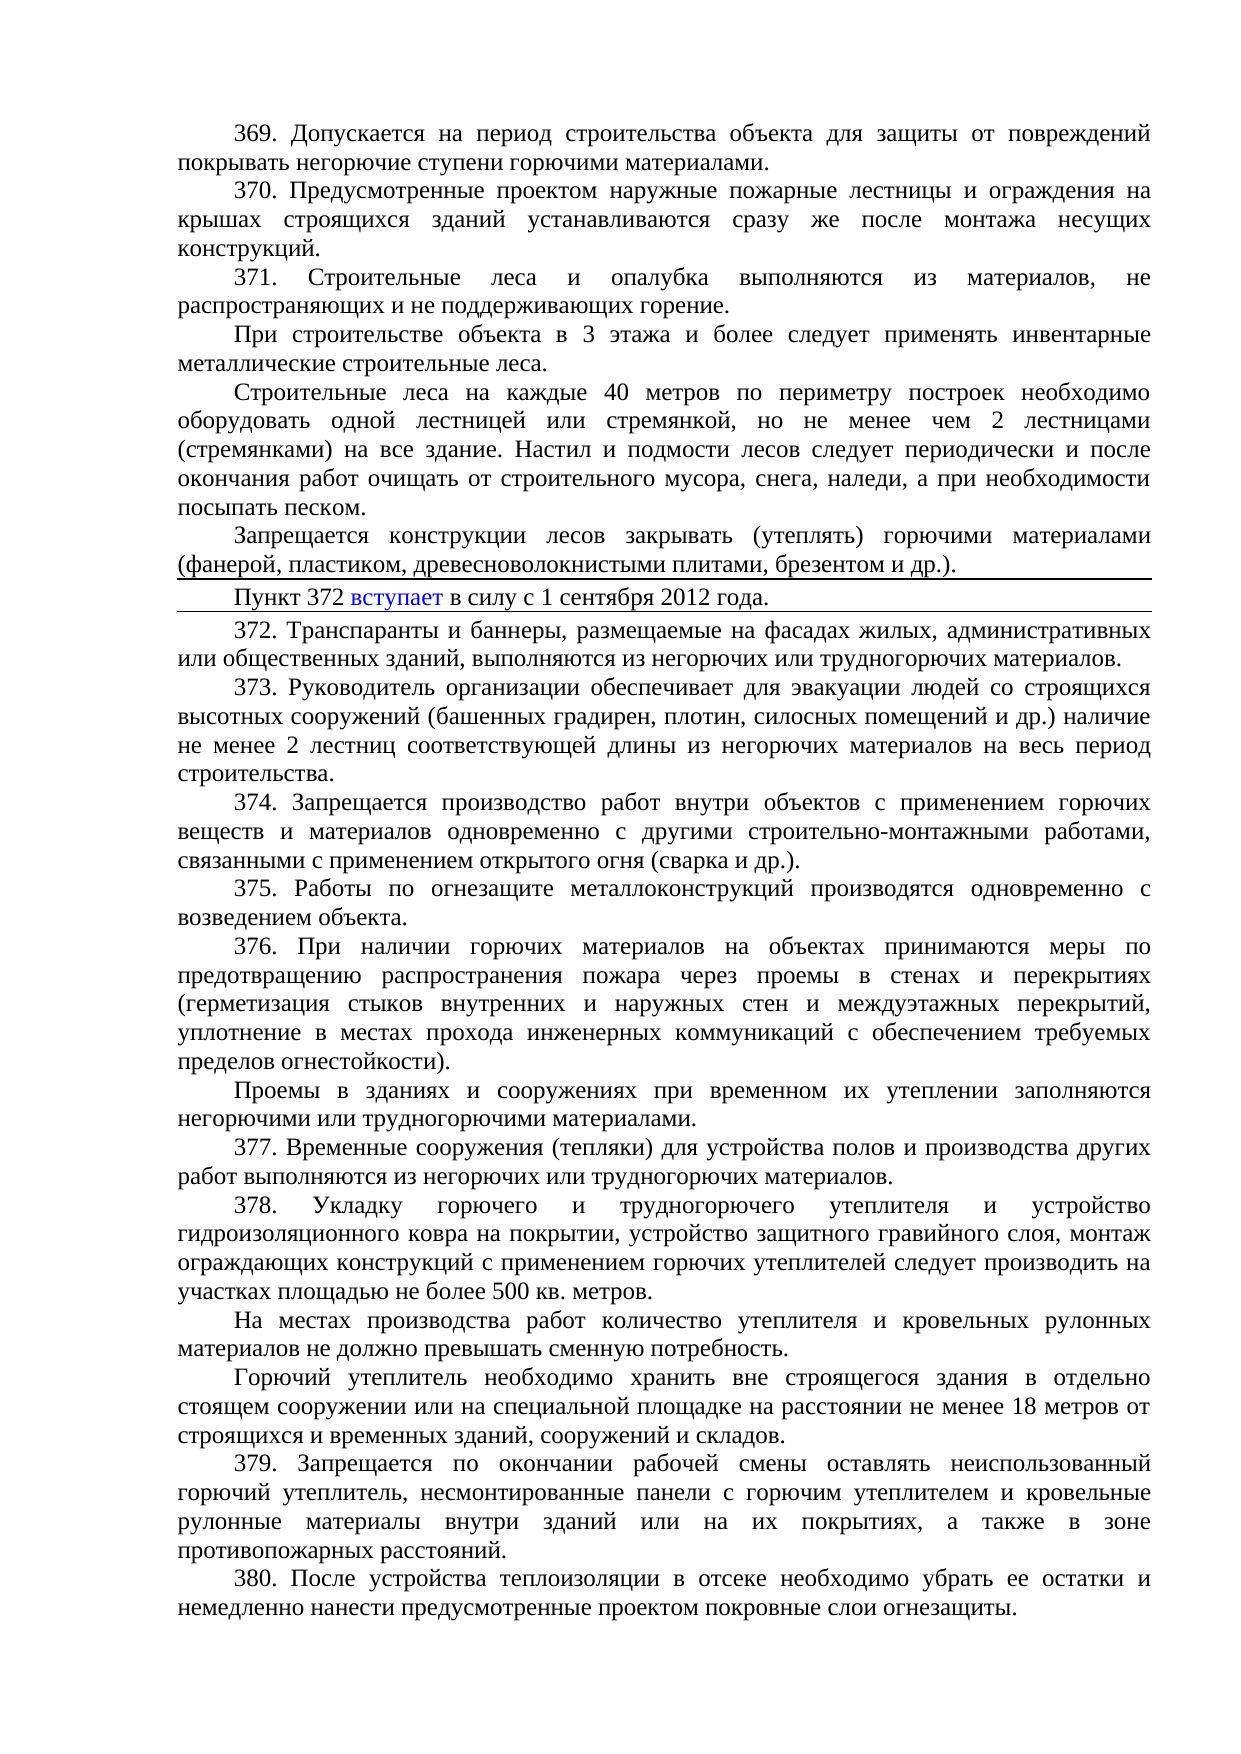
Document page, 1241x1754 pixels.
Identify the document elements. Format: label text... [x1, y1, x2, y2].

text 371. Строительные леса и опалубка выполняются из материалов, не распространяющих и не поддерживающих горение. [177, 262, 1152, 319]
text При строительстве объекта в 3 этажа и более следует применять инвентарные металлические строительные леса. [177, 319, 1152, 377]
text Горючий утеплитель необходимо хранить вне строящегося здания в отдельно стоящем сооружении или на специальной площадке на расстоянии не менее 18 метров от строящихся и временных зданий, сооружений и складов. [177, 1362, 1152, 1448]
text 372. Транспаранты и баннеры, размещаемые на фасадах жилых, административных или общественных зданий, выполняются из негорючих или трудногорючих материалов. [177, 615, 1152, 672]
text 376. При наличии горючих материалов на объектах принимаются меры по предотвращению распространения пожара через проемы в стенах и перекрытиях (герметизация стыков внутренних и наружных стен и междуэтажных перекрытий, уплотнение в местах прохода инженерных коммуникаций с обеспечением требуемых пределов огнестойкости). [177, 931, 1152, 1075]
text Запрещается конструкции лесов закрывать (утеплять) горючими материалами (фанерой, пластиком, древесноволокнистыми плитами, брезентом и др.). [177, 521, 1152, 578]
text 374. Запрещается производство работ внутри объектов с применением горючих веществ и материалов одновременно с другими строительно-монтажными работами, связанными с применением открытого огня (сварка и др.). [177, 787, 1152, 873]
text 375. Работы по огнезащите металлоконструкций производятся одновременно с возведением объекта. [177, 873, 1152, 931]
text 379. Запрещается по окончании рабочей смены оставлять неиспользованный горючий утеплитель, несмонтированные панели с горючим утеплителем и кровельные рулонные материалы внутри зданий или на их покрытиях, а также в зоне противопожарных расстояний. [177, 1448, 1152, 1563]
text 378. Укладку горючего и трудногорючего утеплителя и устройство гидроизоляционного ковра на покрытии, устройство защитного гравийного слоя, монтаж ограждающих конструкций с применением горючих утеплителей следует производить на участках площадью не более 500 кв. метров. [177, 1190, 1152, 1305]
text 370. Предусмотренные проектом наружные пожарные лестницы и ограждения на крышах строящихся зданий устанавливаются сразу же после монтажа несущих конструкций. [177, 176, 1152, 262]
text 369. Допускается на период строительства объекта для защиты от повреждений покрывать негорючие ступени горючими материалами. [177, 118, 1152, 176]
text Строительные леса на каждые 40 метров по периметру построек необходимо оборудовать одной лестницей или стремянкой, но не менее чем 2 лестницами (стремянками) на все здание. Настил и подмости лесов следует периодически и после окончания работ очищать от строительного мусора, снега, наледи, а при необходимости посыпать песком. [177, 377, 1152, 521]
text Пункт 372 вступает в силу с 1 сентября 2012 года. [177, 582, 1152, 611]
text 377. Временные сооружения (тепляки) для устройства полов и производства других работ выполняются из негорючих или трудногорючих материалов. [177, 1132, 1152, 1190]
text 373. Руководитель организации обеспечивает для эвакуации людей со строящихся высотных сооружений (башенных градирен, плотин, силосных помещений и др.) наличие не менее 2 лестниц соответствующей длины из негорючих материалов на весь период строительства. [177, 672, 1152, 787]
text 380. После устройства теплоизоляции в отсеке необходимо убрать ее остатки и немедленно нанести предусмотренные проектом покровные слои огнезащиты. [177, 1563, 1152, 1621]
text На местах производства работ количество утеплителя и кровельных рулонных материалов не должно превышать сменную потребность. [177, 1305, 1152, 1362]
text Проемы в зданиях и сооружениях при временном их утеплении заполняются негорючими или трудногорючими материалами. [177, 1075, 1152, 1132]
